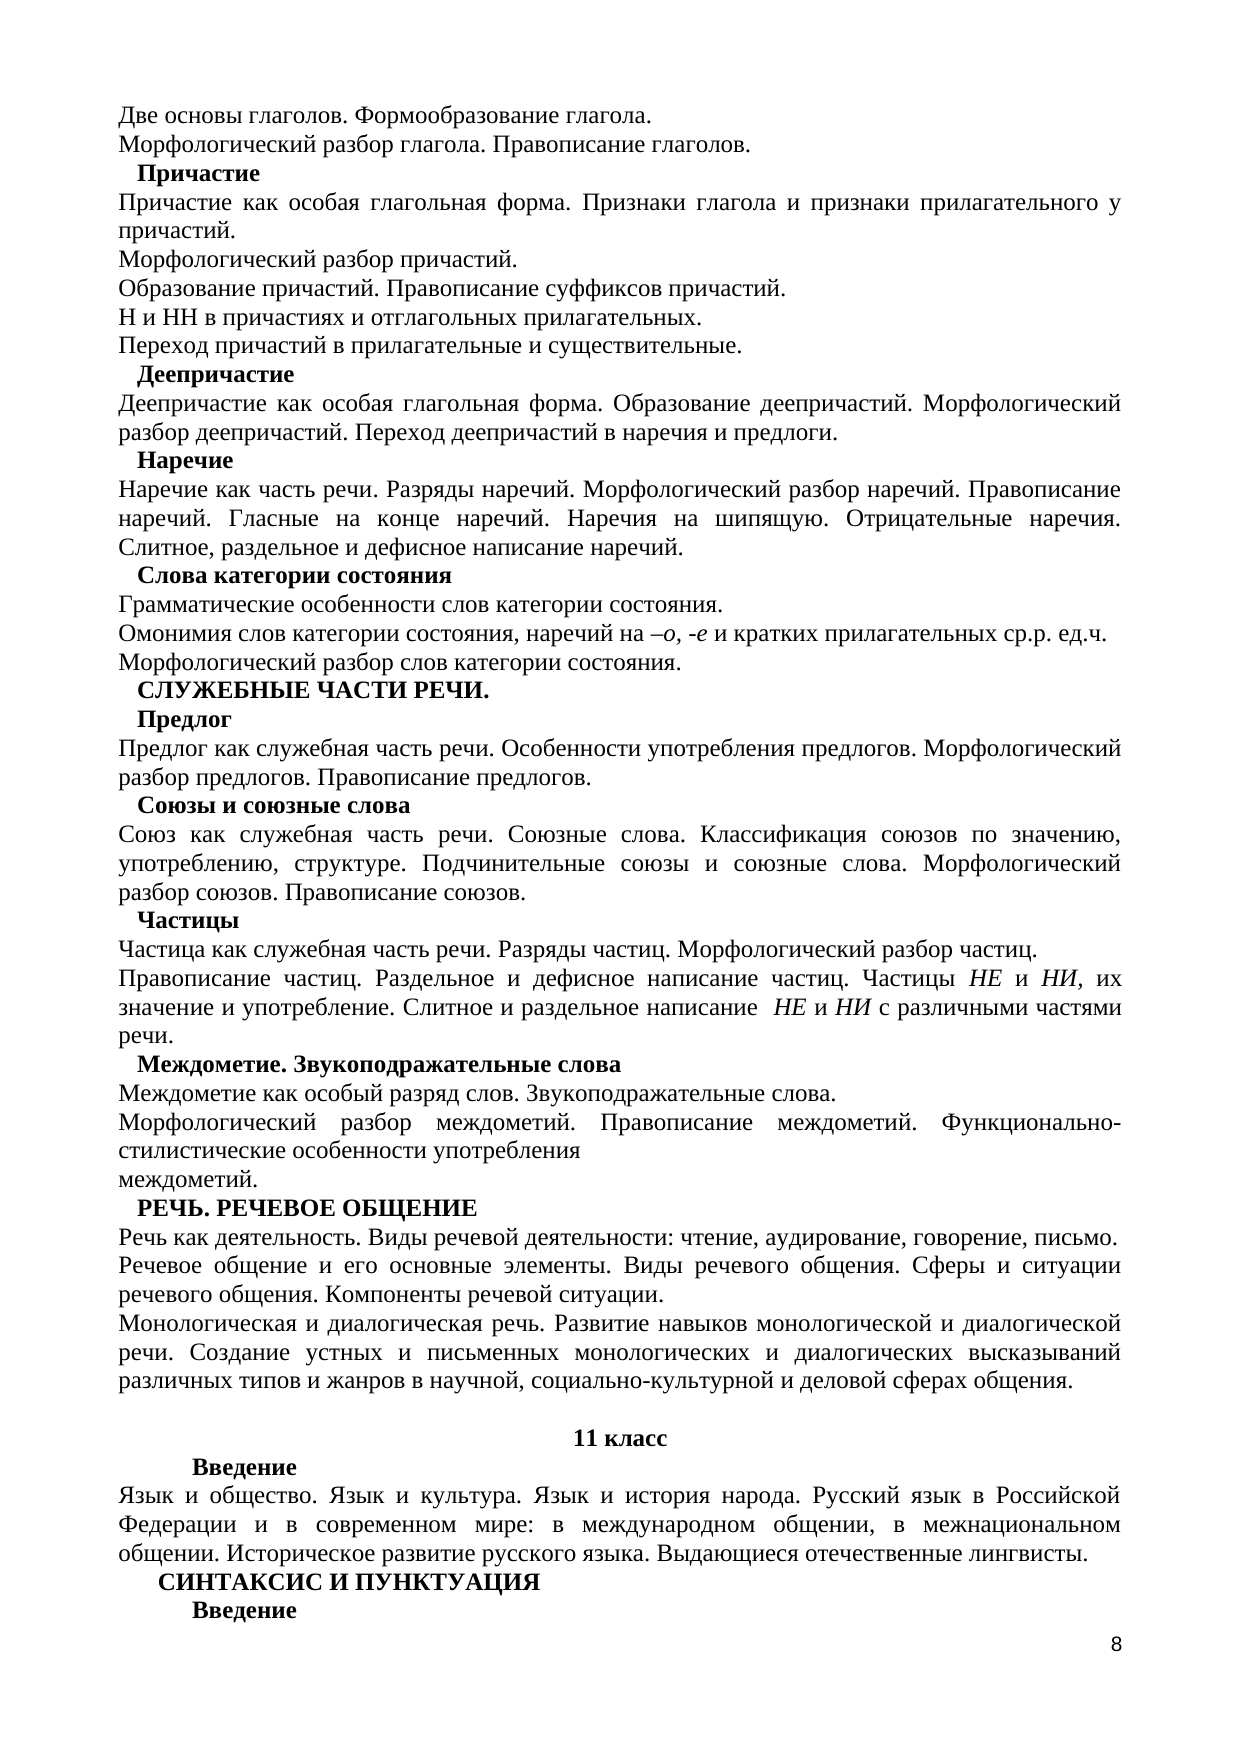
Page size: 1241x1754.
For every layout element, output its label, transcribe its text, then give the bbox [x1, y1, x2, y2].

text Н и НН в причастиях и отглагольных прилагательных. [118, 302, 1122, 330]
text Монологическая и диалогическая речь. Развитие навыков монологической и диалогической речи. Создание устных и письменных монологических и диалогических высказываний различных типов и жанров в научной, социально-культурной и деловой сферах общения. [118, 1308, 1122, 1394]
text Морфологический разбор глагола. Правописание глаголов. [118, 129, 1122, 158]
text СЛУЖЕБНЫЕ ЧАСТИ РЕЧИ. [118, 675, 1122, 704]
text РЕЧЬ. РЕЧЕВОЕ ОБЩЕНИЕ [118, 1193, 1122, 1222]
text Предлог [118, 704, 1122, 733]
text Деепричастие как особая глагольная форма. Образование деепричастий. Морфологический разбор деепричастий. Переход деепричастий в наречия и предлоги. [118, 388, 1122, 445]
text Деепричастие [118, 359, 1122, 388]
text междометий. [118, 1164, 1122, 1193]
text Слова категории состояния [118, 560, 1122, 589]
text Частица как служебная часть речи. Разряды частиц. Морфологический разбор частиц. [118, 934, 1122, 963]
text Причастие как особая глагольная форма. Признаки глагола и признаки прилагательного у причастий. [118, 187, 1122, 244]
text Переход причастий в прилагательные и существительные. [118, 330, 1122, 359]
text Правописание частиц. Раздельное и дефисное написание частиц. Частицы НЕ и НИ, их значение и употребление. Слитное и раздельное написание НЕ и НИ с различными частями речи. [118, 963, 1122, 1049]
text Союзы и союзные слова [118, 790, 1122, 819]
text Причастие [118, 158, 1122, 187]
text Наречие как часть речи. Разряды наречий. Морфологический разбор наречий. Правописание наречий. Гласные на конце наречий. Наречия на шипящую. Отрицательные наречия. Слитное, раздельное и дефисное написание наречий. [118, 474, 1122, 560]
text Две основы глаголов. Формообразование глагола. [118, 100, 1122, 129]
text Наречие [118, 445, 1122, 474]
text Введение [151, 1452, 1122, 1480]
text Предлог как служебная часть речи. Особенности употребления предлогов. Морфологический разбор предлогов. Правописание предлогов. [118, 733, 1122, 790]
text Междометие. Звукоподражательные слова [118, 1049, 1122, 1078]
text Грамматические особенности слов категории состояния. [118, 589, 1122, 618]
text 11 класс [118, 1423, 1122, 1452]
text Морфологический разбор междометий. Правописание междометий. Функционально-стилистические особенности употребления [118, 1107, 1122, 1164]
text Частицы [118, 905, 1122, 934]
text СИНТАКСИС И ПУНКТУАЦИЯ [151, 1567, 1122, 1595]
text Образование причастий. Правописание суффиксов причастий. [118, 273, 1122, 302]
text Речевое общение и его основные элементы. Виды речевого общения. Сферы и ситуации речевого общения. Компоненты речевой ситуации. [118, 1250, 1122, 1308]
text Союз как служебная часть речи. Союзные слова. Классификация союзов по значению, употреблению, структуре. Подчинительные союзы и союзные слова. Морфологический разбор союзов. Правописание союзов. [118, 819, 1122, 905]
text Омонимия слов категории состояния, наречий на –о, -е и кратких прилагательных ср.р. ед.ч. [118, 618, 1122, 647]
text Морфологический разбор причастий. [118, 244, 1122, 273]
text Речь как деятельность. Виды речевой деятельности: чтение, аудирование, говорение, письмо. [118, 1222, 1122, 1250]
text Язык и общество. Язык и культура. Язык и история народа. Русский язык в Российской Федерации и в современном мире: в международном общении, в межнациональном общении. Историческое развитие русского языка. Выдающиеся отечественные лингвисты. [118, 1480, 1122, 1567]
text Введение [151, 1595, 1122, 1624]
text Междометие как особый разряд слов. Звукоподражательные слова. [118, 1078, 1122, 1107]
text Морфологический разбор слов категории состояния. [118, 647, 1122, 675]
